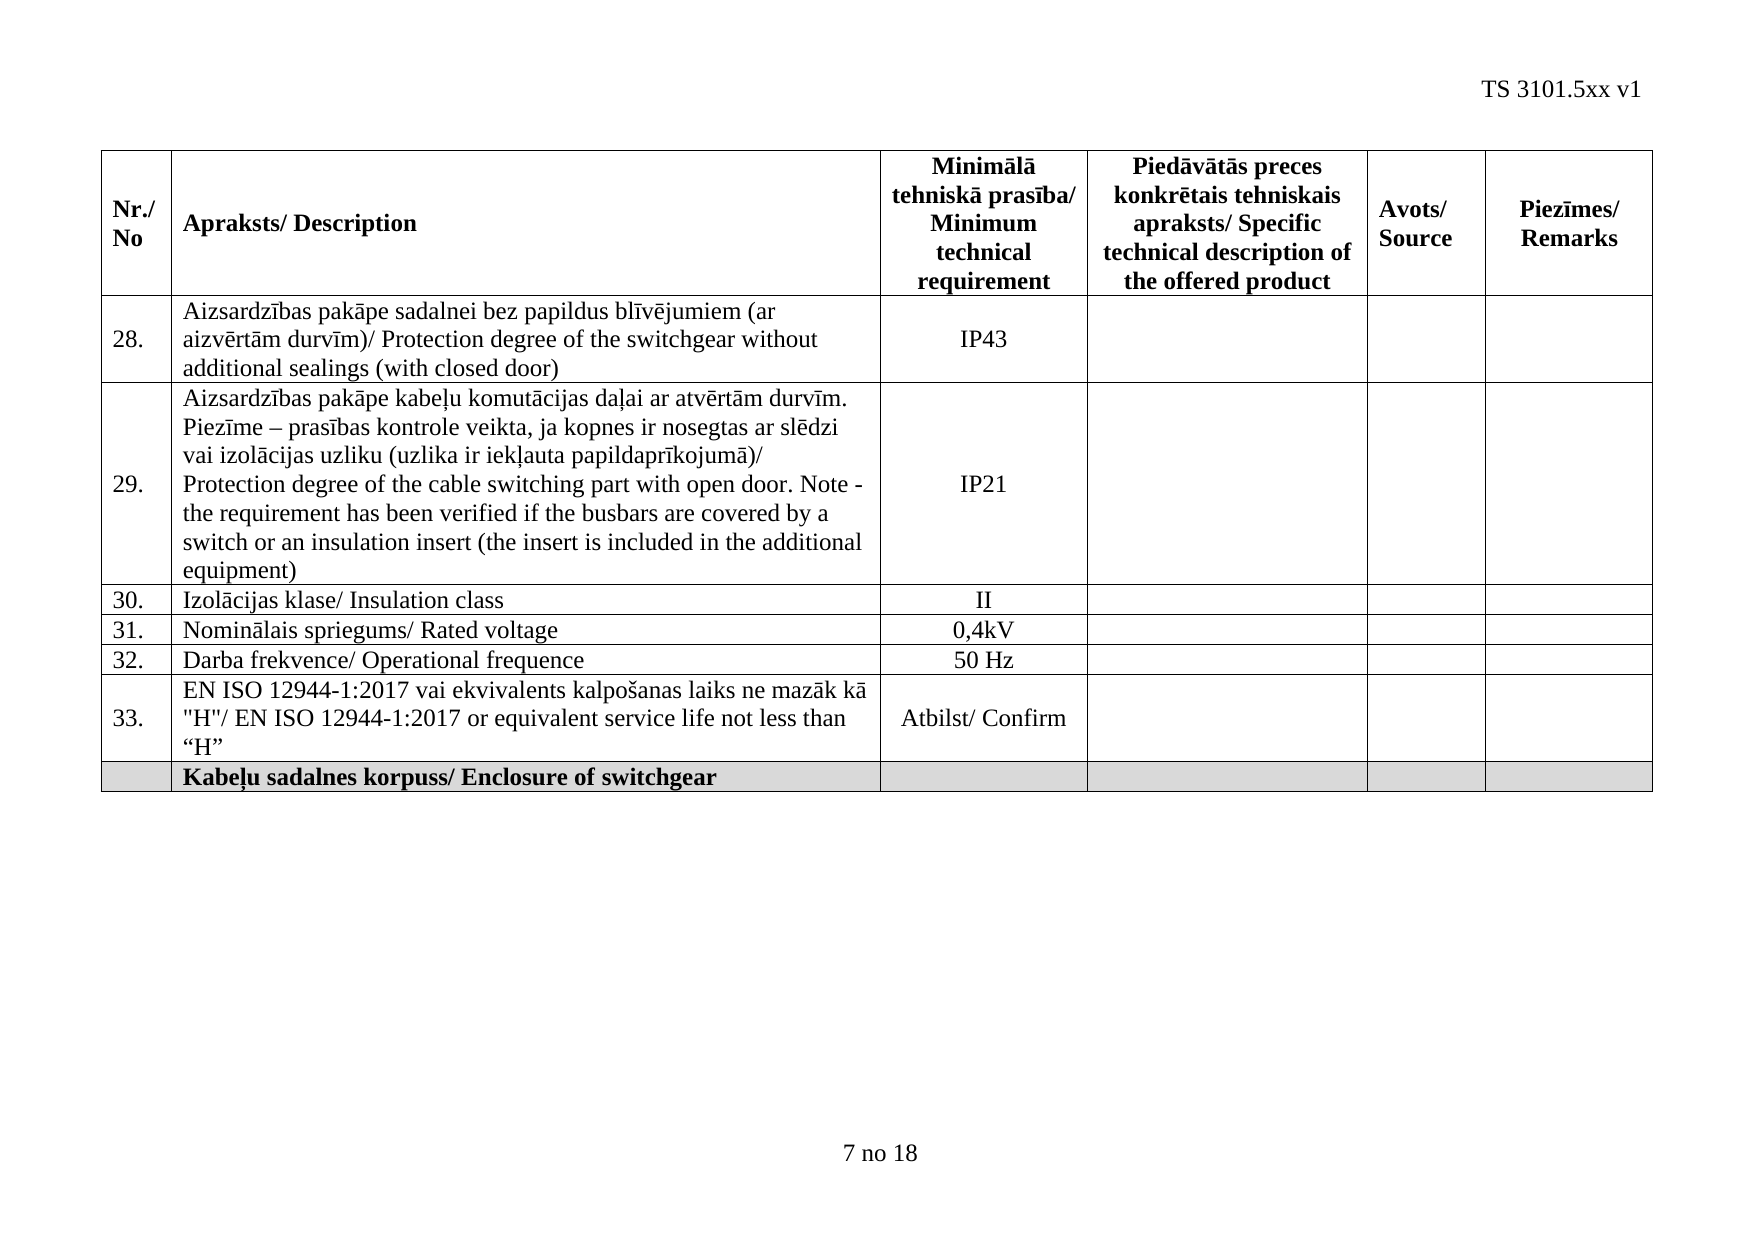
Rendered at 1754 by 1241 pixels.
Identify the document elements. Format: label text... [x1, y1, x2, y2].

table_cell [102, 383, 171, 584]
table_cell [1088, 645, 1367, 674]
table_cell [1368, 675, 1485, 761]
table_cell [102, 585, 171, 614]
table_cell [1486, 675, 1652, 761]
table_cell [102, 615, 171, 644]
table_cell [102, 296, 171, 382]
table_cell Atbilst/ Confirm [881, 675, 1087, 761]
table_cell 50 Hz [881, 645, 1087, 674]
table_cell [1486, 585, 1652, 614]
table_cell Aizsardzības pakāpe sadalnei bez papildus blīvējumiem (ar aizvērtām durvīm)/ Protection degree of the switchgear without additional sealings (with closed door) [172, 296, 880, 382]
table_cell [1486, 762, 1652, 791]
table_cell Darba frekvence/ Operational frequence [172, 645, 880, 674]
table_cell [102, 645, 171, 674]
table_cell Aizsardzības pakāpe kabeļu komutācijas daļai ar atvērtām durvīm. Piezīme – prasības kontrole veikta, ja kopnes ir nosegtas ar slēdzi vai izolācijas uzliku (uzlika ir iekļauta papildaprīkojumā)/ Protection degree of the cable switching part with open door. Note - the requirement has been verified if the busbars are covered by a switch or an insulation insert (the insert is included in the additional equipment) [172, 383, 880, 584]
table_cell EN ISO 12944-1:2017 vai ekvivalents kalpošanas laiks ne mazāk kā "H"/ EN ISO 12944-1:2017 or equivalent service life not less than “H” [172, 675, 880, 761]
table_cell Kabeļu sadalnes korpuss/ Enclosure of switchgear [172, 762, 880, 791]
table_cell [1368, 296, 1485, 382]
table_cell Nominālais spriegums/ Rated voltage [172, 615, 880, 644]
table_cell 0,4kV [881, 615, 1087, 644]
table_cell [1486, 383, 1652, 584]
table_cell IP43 [881, 296, 1087, 382]
table_header Minimālā tehniskā prasība/ Minimum technical requirement [881, 151, 1087, 295]
table_cell [1368, 762, 1485, 791]
table_cell [102, 762, 171, 791]
table_cell [1088, 383, 1367, 584]
table_cell [1368, 383, 1485, 584]
table_cell [1088, 296, 1367, 382]
table_cell [1088, 585, 1367, 614]
table_cell [1486, 296, 1652, 382]
table_cell [1088, 615, 1367, 644]
table_cell [1368, 615, 1485, 644]
table_cell [1486, 645, 1652, 674]
table_header Piedāvātās preces konkrētais tehniskais apraksts/ Specific technical description of the offered product [1088, 151, 1367, 295]
table_cell IP21 [881, 383, 1087, 584]
table_cell [102, 675, 171, 761]
table_cell [1088, 675, 1367, 761]
table_cell II [881, 585, 1087, 614]
table_cell [1486, 615, 1652, 644]
table_header Apraksts/ Description [172, 151, 880, 295]
table_cell [1368, 645, 1485, 674]
table_header Piezīmes/ Remarks [1486, 151, 1652, 295]
table_cell Izolācijas klase/ Insulation class [172, 585, 880, 614]
table_header Avots/ Source [1368, 151, 1485, 295]
table_cell [881, 762, 1087, 791]
table_cell [1088, 762, 1367, 791]
table_cell [1368, 585, 1485, 614]
table_header Nr./ No [102, 151, 171, 295]
